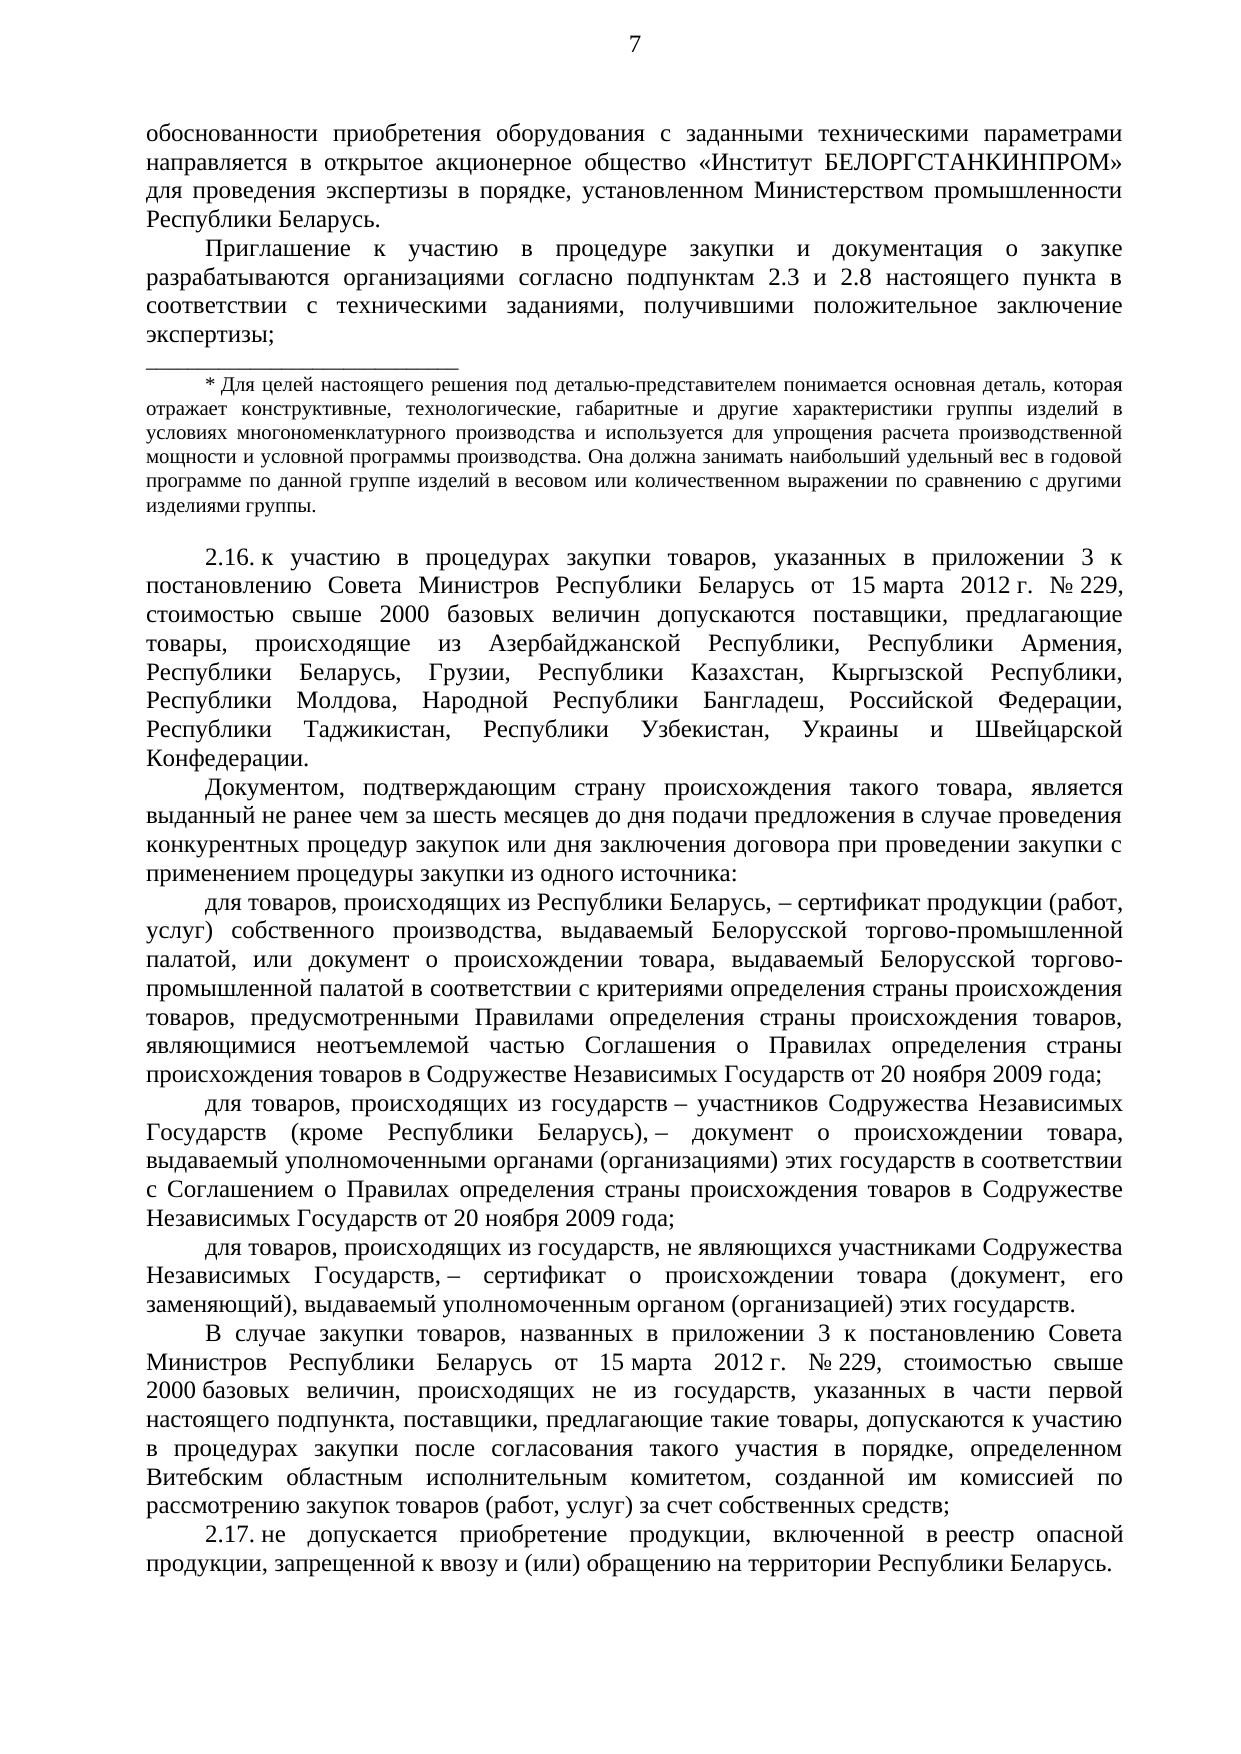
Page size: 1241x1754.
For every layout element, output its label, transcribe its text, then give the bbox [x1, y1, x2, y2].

text для товаров, происходящих из Республики Беларусь, – сертификат продукции (работ, услуг) собственного производства, выдаваемый Белорусской торгово-промышленной палатой, или документ о происхождении товара, выдаваемый Белорусской торгово-промышленной палатой в соответствии с критериями определения страны происхождения товаров, предусмотренными Правилами определения страны происхождения товаров, являющимися неотъемлемой частью Соглашения о Правилах определения страны происхождения товаров в Содружестве Независимых Государств от 20 ноября 2009 года; [146, 887, 1123, 1088]
text 2.16. к участию в процедурах закупки товаров, указанных в приложении 3 к постановлению Совета Министров Республики Беларусь от 15 марта 2012 г. № 229, стоимостью свыше 2000 базовых величин допускаются поставщики, предлагающие товары, происходящие из Азербайджанской Республики, Республики Армения, Республики Беларусь, Грузии, Республики Казахстан, Кыргызской Республики, Республики Молдова, Народной Республики Бангладеш, Российской Федерации, Республики Таджикистан, Республики Узбекистан, Украины и Швейцарской Конфедерации. [146, 542, 1123, 772]
text * Для целей настоящего решения под деталью-представителем понимается основная деталь, которая отражает конструктивные, технологические, габаритные и другие характеристики группы изделий в условиях многономенклатурного производства и используется для упрощения расчета производственной мощности и условной программы производства. Она должна занимать наибольший удельный вес в годовой программе по данной группе изделий в весовом или количественном выражении по сравнению с другими изделиями группы. [146, 372, 1123, 517]
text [146, 118, 1123, 233]
text В случае закупки товаров, названных в приложении 3 к постановлению Совета Министров Республики Беларусь от 15 марта 2012 г. № 229, стоимостью свыше 2000 базовых величин, происходящих не из государств, указанных в части первой настоящего подпункта, поставщики, предлагающие такие товары, допускаются к участию в процедурах закупки после согласования такого участия в порядке, определенном Витебским областным исполнительным комитетом, созданной им комиссией по рассмотрению закупок товаров (работ, услуг) за счет собственных средств; [146, 1318, 1123, 1519]
text для товаров, происходящих из государств – участников Содружества Независимых Государств (кроме Республики Беларусь), – документ о происхождении товара, выдаваемый уполномоченными органами (организациями) этих государств в соответствии с Соглашением о Правилах определения страны происхождения товаров в Содружестве Независимых Государств от 20 ноября 2009 года; [146, 1088, 1123, 1232]
text ______________________________ [146, 348, 1123, 372]
text Документом, подтверждающим страну происхождения такого товара, является выданный не ранее чем за шесть месяцев до дня подачи предложения в случае проведения конкурентных процедур закупок или дня заключения договора при проведении закупки с применением процедуры закупки из одного источника: [146, 772, 1123, 887]
text для товаров, происходящих из государств, не являющихся участниками Содружества Независимых Государств, – сертификат о происхождении товара (документ, его заменяющий), выдаваемый уполномоченным органом (организацией) этих государств. [146, 1232, 1123, 1318]
text Приглашение к участию в процедуре закупки и документация о закупке разрабатываются организациями согласно подпунктам 2.3 и 2.8 настоящего пункта в соответствии с техническими заданиями, получившими положительное заключение экспертизы; [146, 233, 1123, 348]
text 2.17. не допускается приобретение продукции, включенной в реестр опасной продукции, запрещенной к ввозу и (или) обращению на территории Республики Беларусь. [146, 1519, 1123, 1577]
